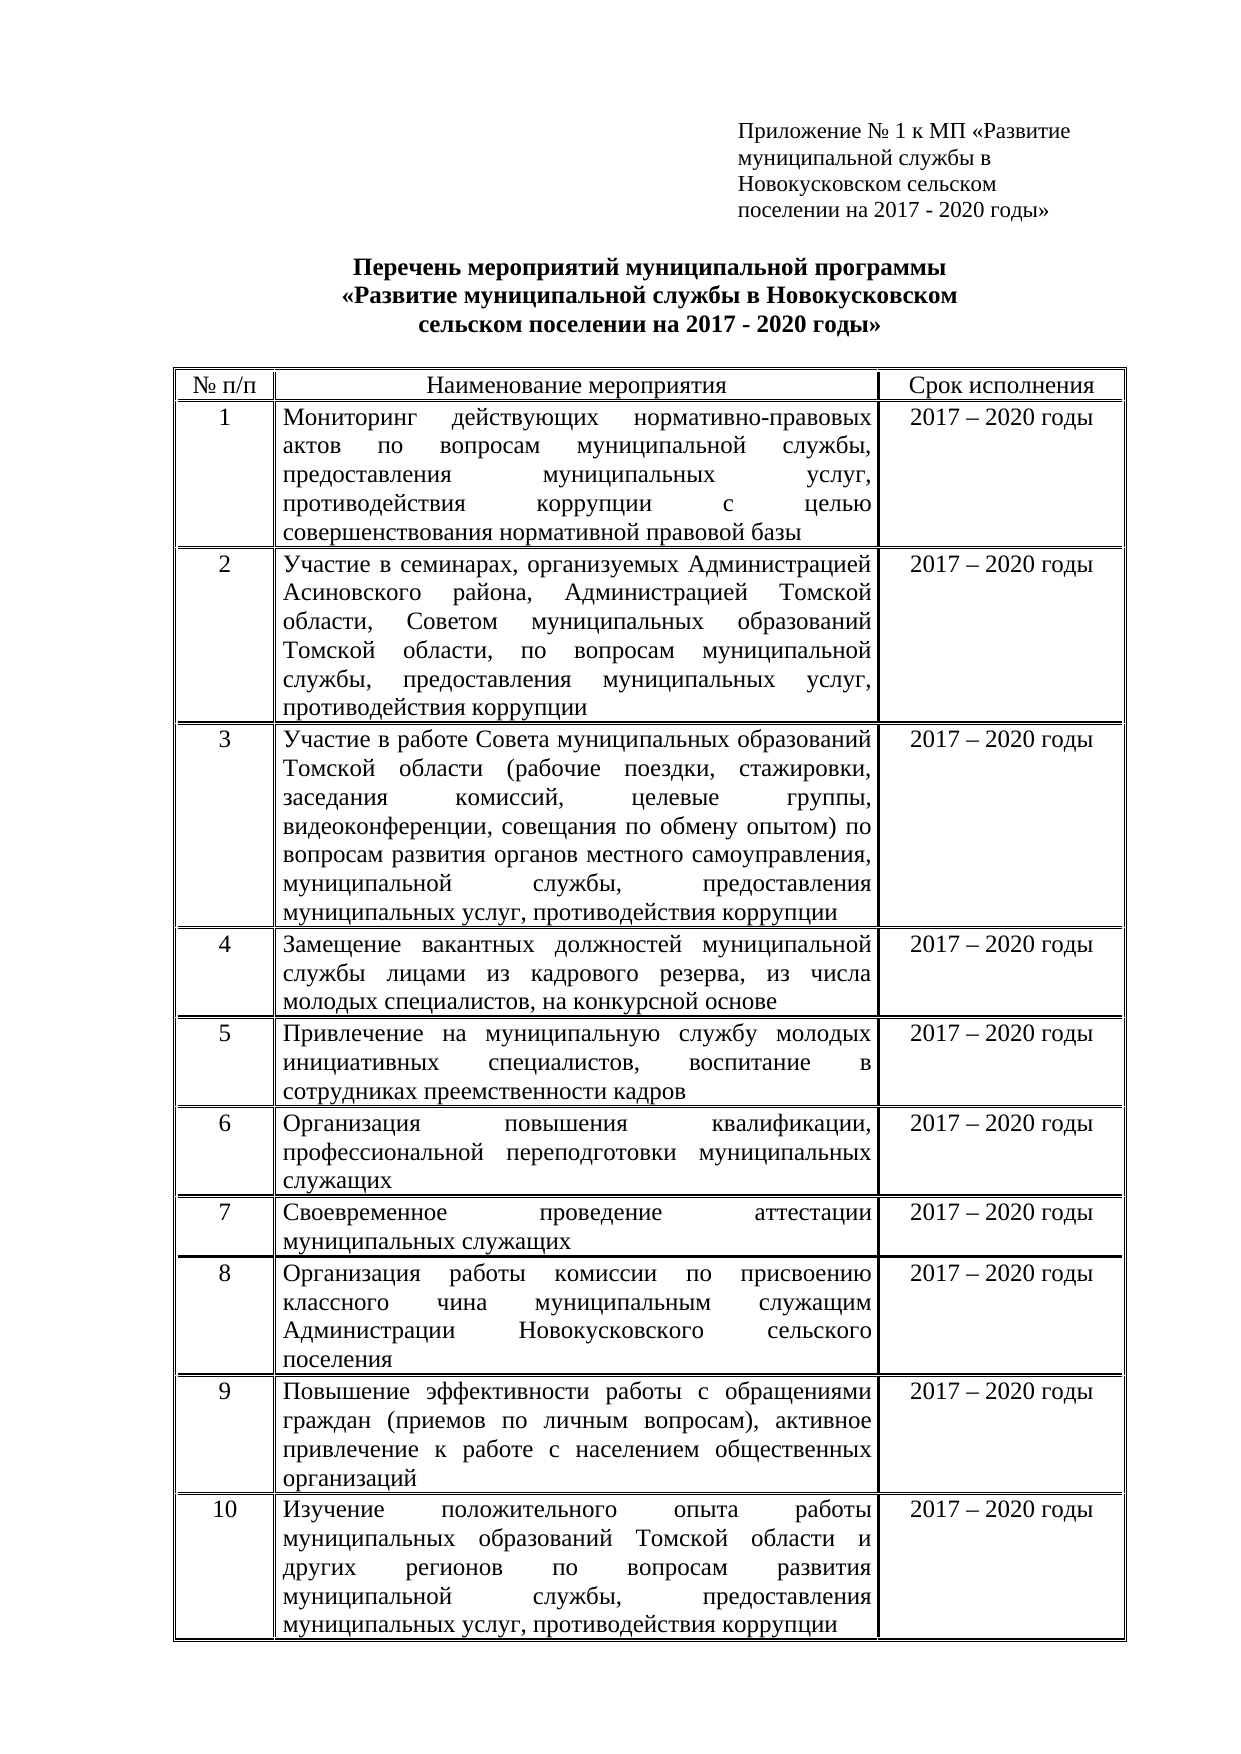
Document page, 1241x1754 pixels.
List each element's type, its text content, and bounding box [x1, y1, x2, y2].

table_cell Участие в семинарах, организуемых Администрацией Асиновского района, Администрацией Томской области, Советом муниципальных образований Томской области, по вопросам муниципальной службы, предоставления муниципальных услуг, противодействия коррупции [276, 549, 877, 721]
table_cell 2017 – 2020 годы [880, 1194, 1124, 1255]
table_cell 2017 – 2020 годы [880, 1255, 1124, 1373]
table_cell 5 [176, 1015, 273, 1105]
table_header Срок исполнения [878, 370, 1124, 398]
table_header № п/п [176, 370, 275, 398]
text поселении на 2017 - 2020 годы» [738, 196, 1152, 223]
table_cell 2017 – 2020 годы [878, 546, 1125, 721]
table_cell Повышение эффективности работы с обращениями граждан (приемов по личным вопросам), активное привлечение к работе с населением общественных организаций [276, 1377, 877, 1491]
table_cell Привлечение на муниципальную службу молодых инициативных специалистов, воспитание в сотрудниках преемственности кадров [276, 1019, 877, 1105]
table_cell Участие в работе Совета муниципальных образований Томской области (рабочие поездки, стажировки, заседания комиссий, целевые группы, видеоконференции, совещания по обмену опытом) по вопросам развития органов местного самоуправления, муниципальной службы, предоставления муниципальных услуг, противодействия коррупции [276, 725, 877, 926]
table_header Наименование мероприятия [275, 368, 878, 398]
table_cell 2017 – 2020 годы [878, 1491, 1124, 1638]
table_cell Мониторинг действующих нормативно-правовых актов по вопросам муниципальной службы, предоставления муниципальных услуг, противодействия коррупции с целью совершенствования нормативной правовой базы [276, 402, 877, 546]
table_cell Своевременное проведение аттестации муниципальных служащих [276, 1198, 877, 1255]
text Перечень мероприятий муниципальной программы [148, 252, 1152, 280]
text «Развитие муниципальной службы в Новокусковском [148, 280, 1152, 309]
text Новокусковском сельском [738, 170, 1152, 196]
text сельском поселении на 2017 - 2020 годы» [148, 309, 1152, 338]
table_cell 2017 – 2020 годы [880, 1373, 1124, 1491]
table_cell Организация повышения квалификации, профессиональной переподготовки муниципальных служащих [276, 1108, 877, 1194]
table_cell 2017 – 2020 годы [880, 399, 1124, 546]
table_cell 2017 – 2020 годы [880, 1015, 1124, 1105]
table_cell 6 [174, 1105, 275, 1194]
table_cell 7 [176, 1194, 273, 1255]
table_cell 1 [176, 399, 273, 546]
table_cell 2017 – 2020 годы [878, 1105, 1125, 1194]
table_cell 2 [174, 546, 275, 721]
table_cell Организация работы комиссии по присвоению классного чина муниципальным служащим Администрации Новокусковского сельского поселения [276, 1258, 877, 1373]
table_cell 8 [176, 1255, 273, 1373]
table_cell Замещение вакантных должностей муниципальной службы лицами из кадрового резерва, из числа молодых специалистов, на конкурсной основе [276, 929, 877, 1015]
table_cell 2017 – 2020 годы [878, 926, 1125, 1015]
table_cell 2017 – 2020 годы [880, 721, 1124, 926]
table_cell Изучение положительного опыта работы муниципальных образований Томской области и других регионов по вопросам развития муниципальной службы, предоставления муниципальных услуг, противодействия коррупции [275, 1495, 878, 1638]
table_cell 4 [174, 926, 275, 1015]
table_cell 3 [176, 721, 273, 926]
table_cell 10 [176, 1491, 275, 1638]
text муниципальной службы в [738, 144, 1152, 170]
text Приложение № 1 к МП «Развитие [738, 117, 1152, 144]
table_cell 9 [176, 1373, 273, 1491]
